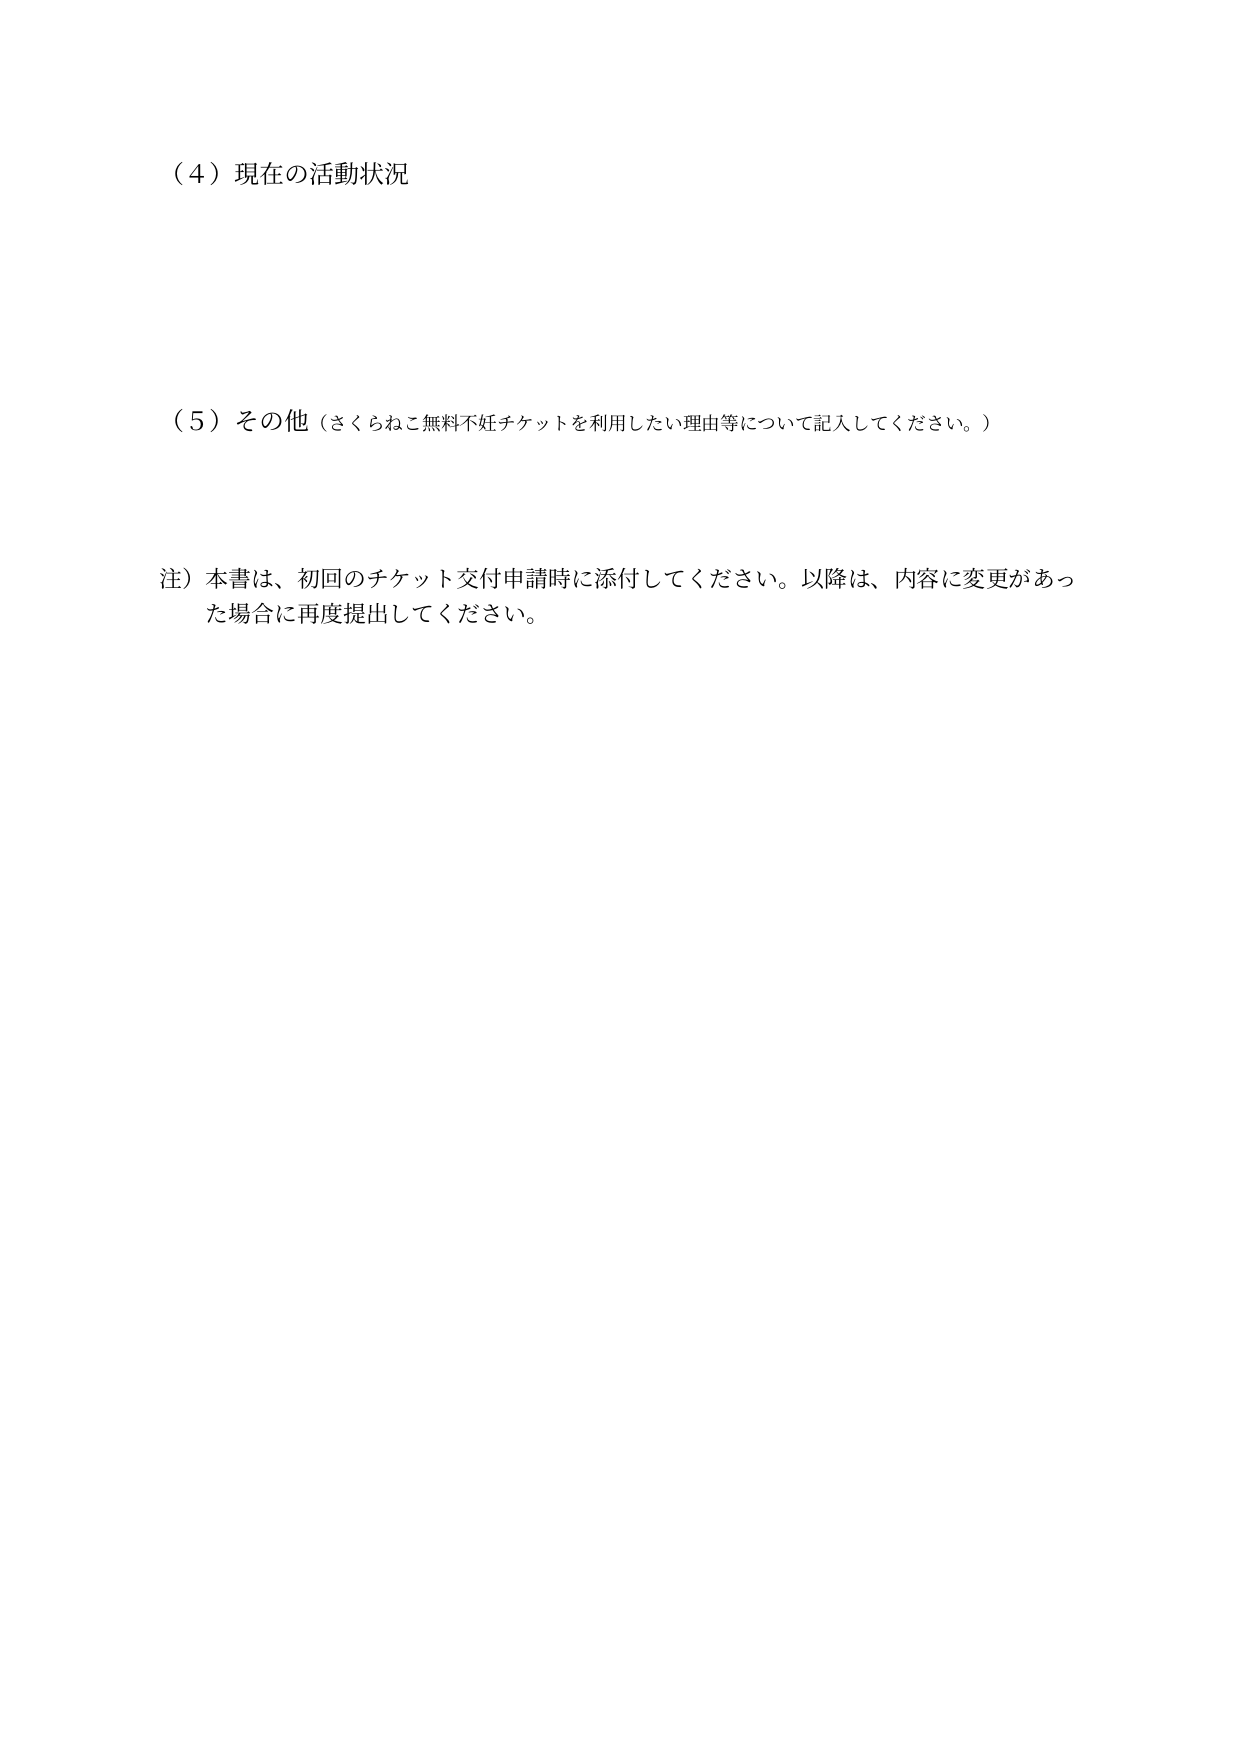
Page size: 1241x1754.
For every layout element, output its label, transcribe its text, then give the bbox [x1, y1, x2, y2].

text （４）現在の活動状況 [159, 138, 1081, 208]
text （５）その他（さくらねこ無料不妊チケットを利用したい理由等について記入してください。） [159, 384, 1081, 454]
text 注）本書は、初回のチケット交付申請時に添付してください。以降は、内容に変更があった場合に再度提出してください。 [159, 560, 1081, 631]
